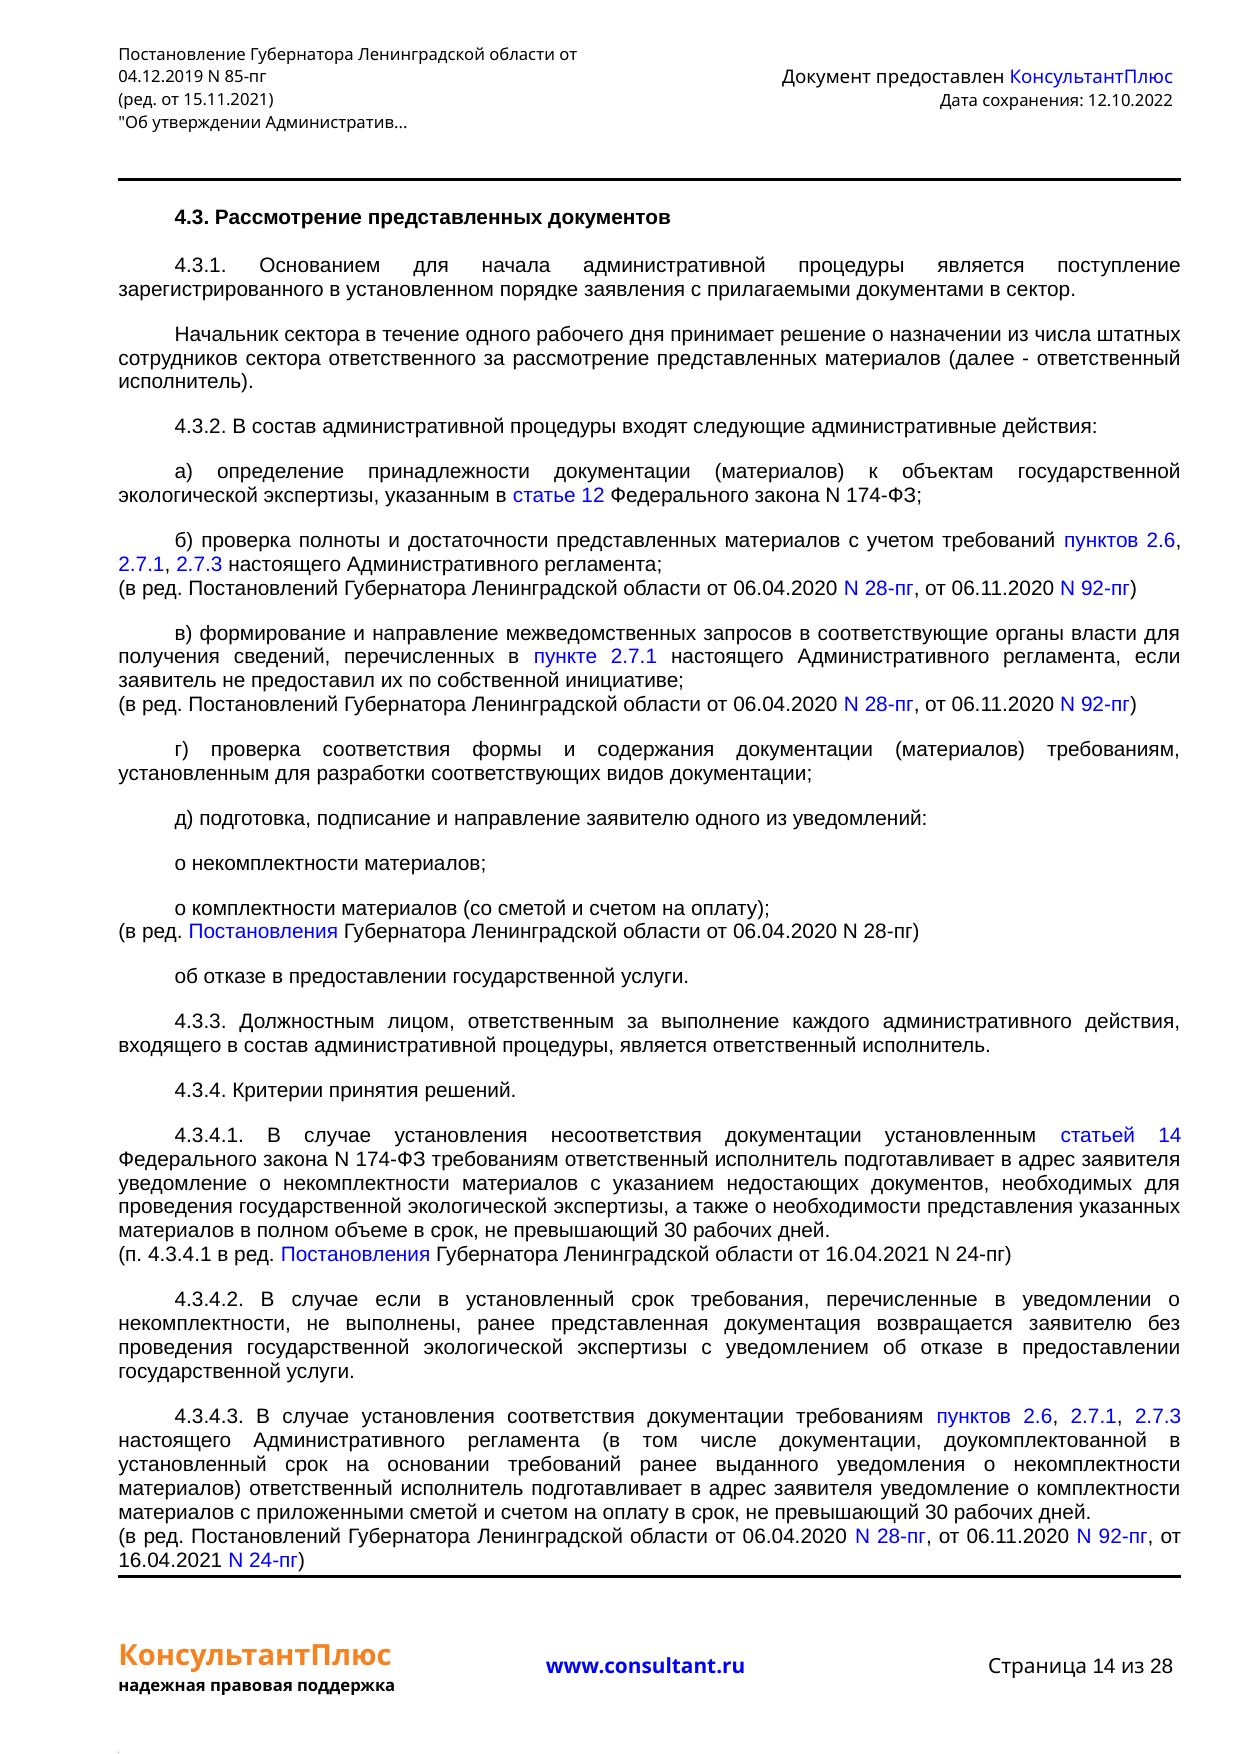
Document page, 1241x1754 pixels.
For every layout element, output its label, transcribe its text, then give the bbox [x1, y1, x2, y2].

title 4.3. Рассмотрение представленных документов [118, 205, 1181, 229]
text д) подготовка, подписание и направление заявителю одного из уведомлений: [118, 806, 1181, 830]
text 4.3.4.1. В случае установления несоответствия документации установленным статьей 14 Федерального закона N 174-ФЗ требованиям ответственный исполнитель подготавливает в адрес заявителя уведомление о некомплектности материалов с указанием недостающих документов, необходимых для проведения государственной экологической экспертизы, а также о необходимости представления указанных материалов в полном объеме в срок, не превышающий 30 рабочих дней. [118, 1122, 1181, 1242]
text о комплектности материалов (со сметой и счетом на оплату); [118, 895, 1181, 919]
text Начальник сектора в течение одного рабочего дня принимает решение о назначении из числа штатных сотрудников сектора ответственного за рассмотрение представленных материалов (далее - ответственный исполнитель). [118, 321, 1181, 393]
text (в ред. Постановлений Губернатора Ленинградской области от 06.04.2020 N 28-пг, от 06.11.2020 N 92-пг) [118, 576, 1181, 599]
text в) формирование и направление межведомственных запросов в соответствующие органы власти для получения сведений, перечисленных в пункте 2.7.1 настоящего Административного регламента, если заявитель не предоставил их по собственной инициативе; [118, 620, 1181, 692]
text об отказе в предоставлении государственной услуги. [118, 964, 1181, 988]
text 4.3.1. Основанием для начала административной процедуры является поступление зарегистрированного в установленном порядке заявления с прилагаемыми документами в сектор. [118, 253, 1181, 301]
text (в ред. Постановлений Губернатора Ленинградской области от 06.04.2020 N 28-пг, от 06.11.2020 N 92-пг) [118, 692, 1181, 716]
text 4.3.2. В состав административной процедуры входят следующие административные действия: [118, 414, 1181, 438]
text (п. 4.3.4.1 в ред. Постановления Губернатора Ленинградской области от 16.04.2021 N 24-пг) [118, 1242, 1181, 1266]
text 4.3.4.3. В случае установления соответствия документации требованиям пунктов 2.6, 2.7.1, 2.7.3 настоящего Административного регламента (в том числе документации, доукомплектованной в установленный срок на основании требований ранее выданного уведомления о некомплектности материалов) ответственный исполнитель подготавливает в адрес заявителя уведомление о комплектности материалов с приложенными сметой и счетом на оплату в срок, не превышающий 30 рабочих дней. [118, 1404, 1181, 1523]
text (в ред. Постановлений Губернатора Ленинградской области от 06.04.2020 N 28-пг, от 06.11.2020 N 92-пг, от 16.04.2021 N 24-пг) [118, 1523, 1181, 1571]
text г) проверка соответствия формы и содержания документации (материалов) требованиям, установленным для разработки соответствующих видов документации; [118, 737, 1181, 785]
text а) определение принадлежности документации (материалов) к объектам государственной экологической экспертизы, указанным в статье 12 Федерального закона N 174-ФЗ; [118, 459, 1181, 507]
text 4.3.3. Должностным лицом, ответственным за выполнение каждого административного действия, входящего в состав административной процедуры, является ответственный исполнитель. [118, 1009, 1181, 1057]
text б) проверка полноты и достаточности представленных материалов с учетом требований пунктов 2.6, 2.7.1, 2.7.3 настоящего Административного регламента; [118, 528, 1181, 576]
text о некомплектности материалов; [118, 851, 1181, 874]
text 4.3.4.2. В случае если в установленный срок требования, перечисленные в уведомлении о некомплектности, не выполнены, ранее представленная документация возвращается заявителю без проведения государственной экологической экспертизы с уведомлением об отказе в предоставлении государственной услуги. [118, 1287, 1181, 1383]
text (в ред. Постановления Губернатора Ленинградской области от 06.04.2020 N 28-пг) [118, 919, 1181, 943]
text 4.3.4. Критерии принятия решений. [118, 1078, 1181, 1102]
